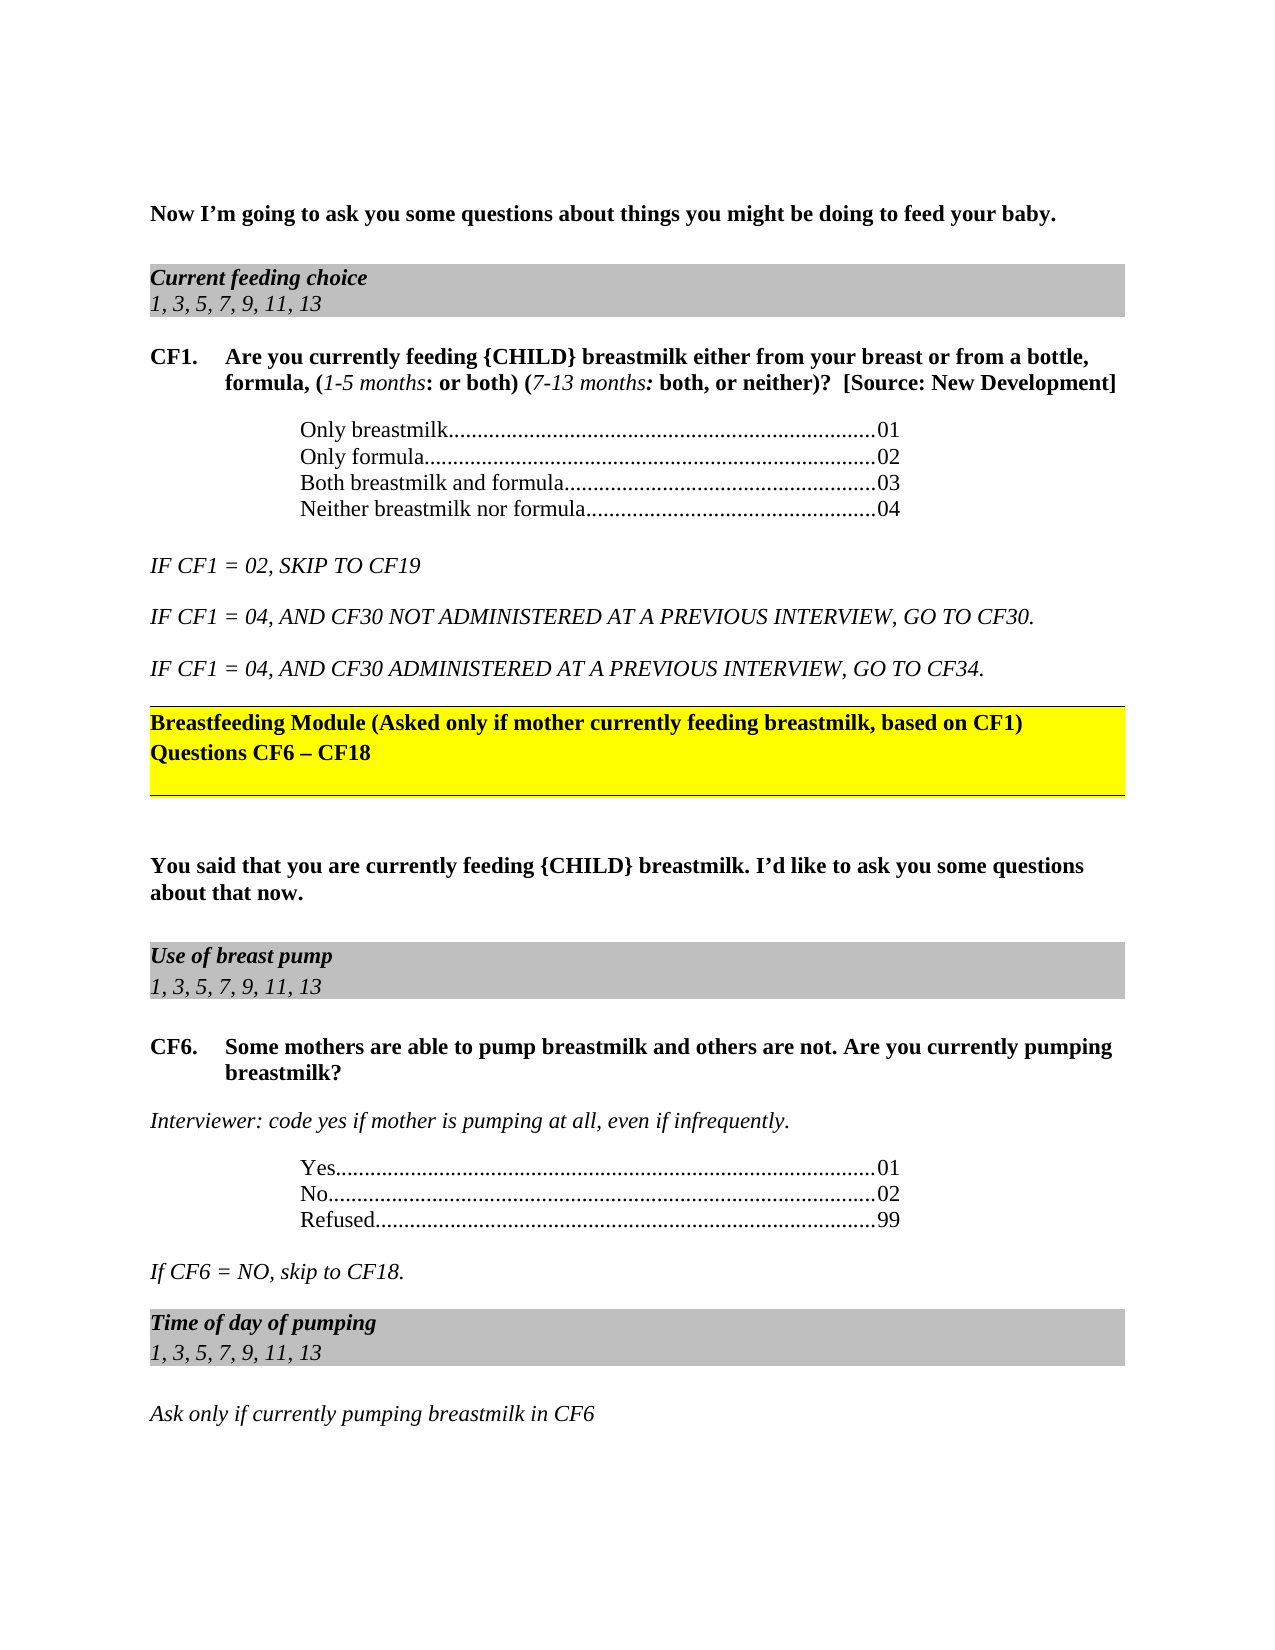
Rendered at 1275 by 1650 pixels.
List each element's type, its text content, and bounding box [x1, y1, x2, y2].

text Yes 01 [225, 1154, 1125, 1180]
text CF1. Are you currently feeding {CHILD} breastmilk either from your breast or from a bottle, formula, (1-5 months: or both) (7-13 months: both, or neither)? [Source: New Development] [150, 343, 1125, 396]
text Breastfeeding Module (Asked only if mother currently feeding breastmilk, based on CF1) [150, 707, 1125, 736]
text IF CF1 = 04, AND CF30 ADMINISTERED AT A PREVIOUS INTERVIEW, GO TO CF34. [150, 655, 1125, 681]
text Use of breast pump [150, 942, 1125, 969]
text Current feeding choice [150, 264, 1125, 290]
text Only breastmilk 01 [225, 416, 1125, 443]
text Time of day of pumping [150, 1309, 1125, 1336]
text Only formula 02 [225, 443, 1125, 469]
text Questions CF6 – CF18 [150, 739, 1125, 766]
text IF CF1 = 04, AND CF30 NOT ADMINISTERED AT A PREVIOUS INTERVIEW, GO TO CF30. [150, 603, 1125, 630]
text 1, 3, 5, 7, 9, 11, 13 [150, 290, 1125, 317]
text No 02 [225, 1180, 1125, 1207]
text 1, 3, 5, 7, 9, 11, 13 [150, 973, 1125, 999]
text Refused 99 [225, 1207, 1125, 1233]
text If CF6 = NO, skip to CF18. [150, 1258, 1125, 1284]
text IF CF1 = 02, SKIP TO CF19 [150, 552, 1125, 578]
text Neither breastmilk nor formula 04 [225, 496, 1125, 522]
text Now I’m going to ask you some questions about things you might be doing to feed your baby. [150, 200, 1125, 226]
text 1, 3, 5, 7, 9, 11, 13 [150, 1339, 1125, 1366]
text Ask only if currently pumping breastmilk in CF6 [150, 1400, 1125, 1426]
text Interviewer: code yes if mother is pumping at all, even if infrequently. [150, 1107, 1125, 1133]
text CF6. Some mothers are able to pump breastmilk and others are not. Are you currently pumping breastmilk? [150, 1033, 1125, 1086]
text You said that you are currently feeding {CHILD} breastmilk. I’d like to ask you some questions about that now. [150, 852, 1125, 905]
text Both breastmilk and formula 03 [225, 469, 1125, 496]
